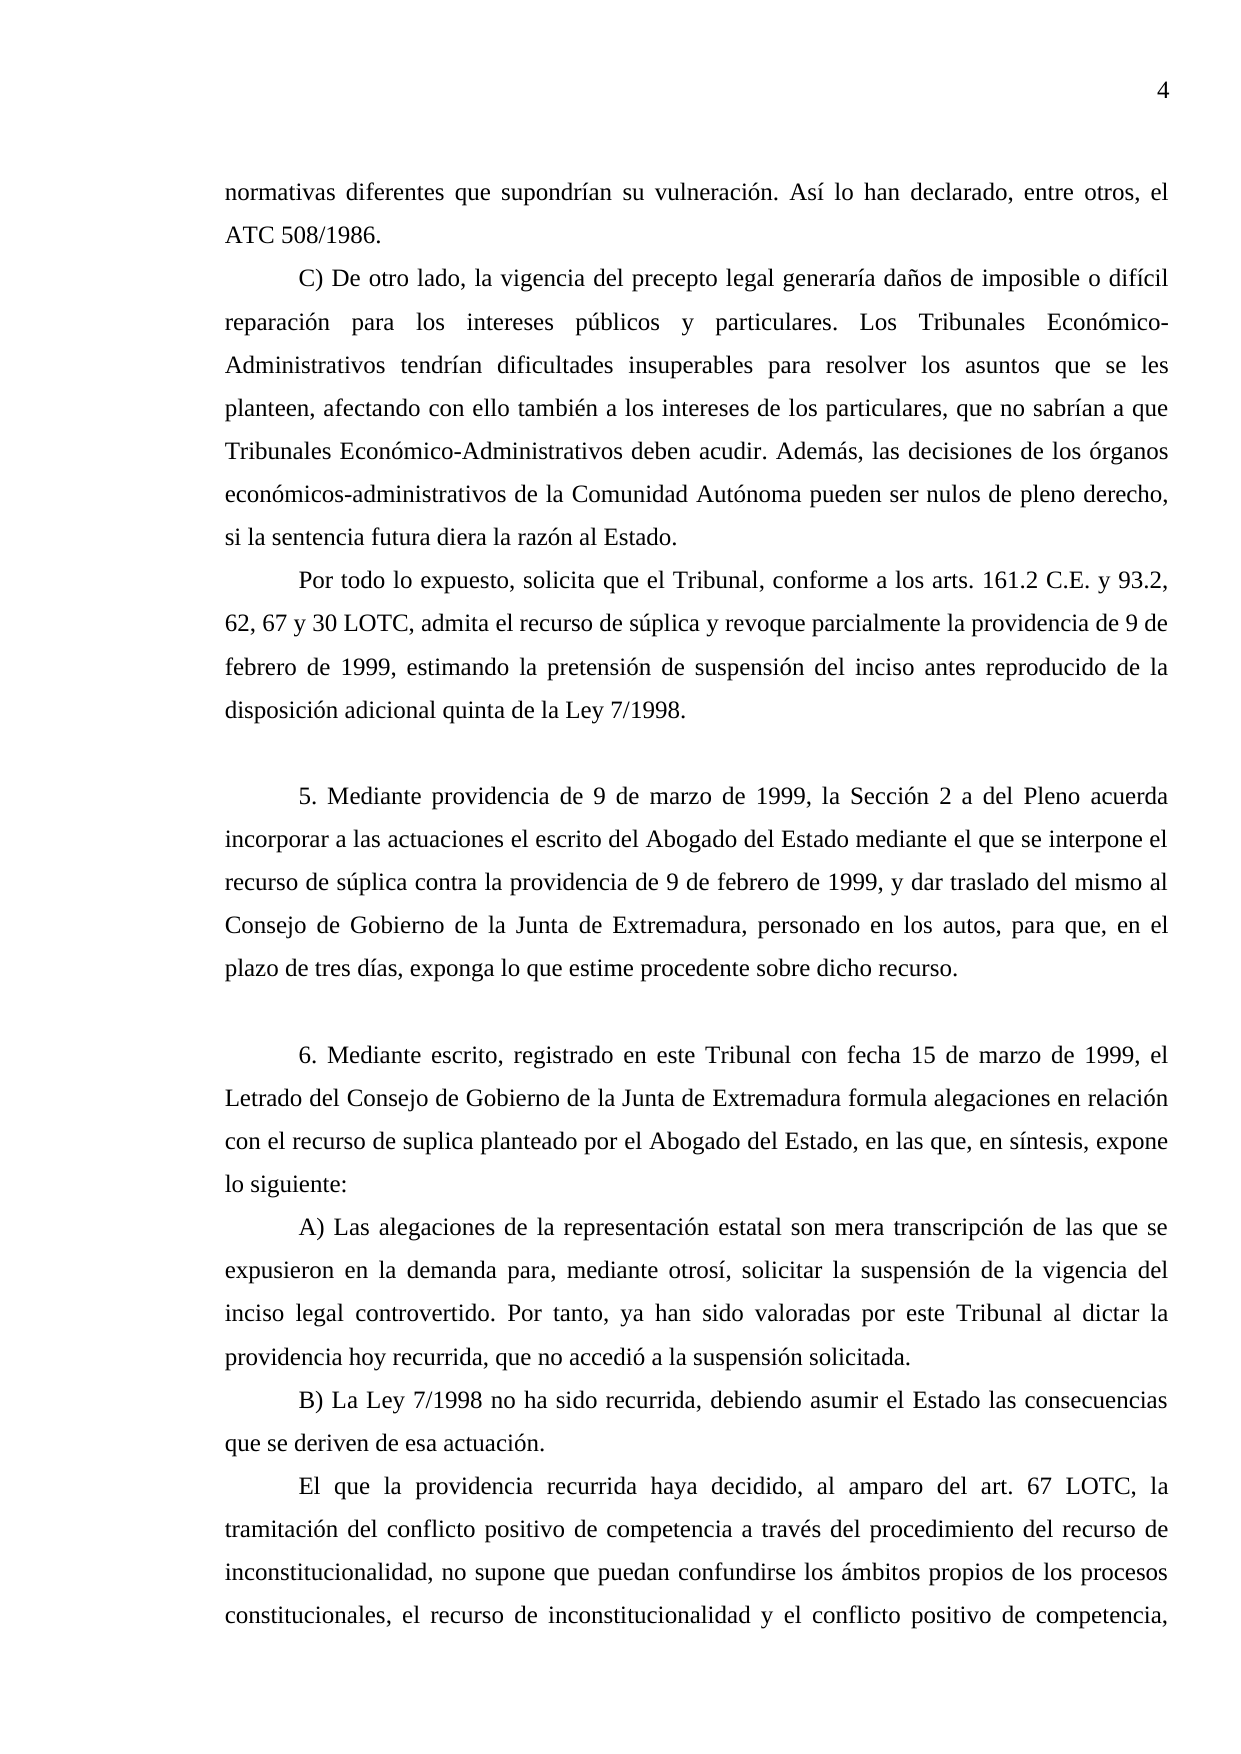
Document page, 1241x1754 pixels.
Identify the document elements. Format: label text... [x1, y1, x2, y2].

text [224, 1471, 1169, 1629]
text 5. Mediante providencia de 9 de marzo de 1999, la Sección 2 a del Pleno acuerda incorporar a las actuaciones el escrito del Abogado del Estado mediante el que se interpone el recurso de súplica contra la providencia de 9 de febrero de 1999, y dar traslado del mismo al Consejo de Gobierno de la Junta de Extremadura, personado en los autos, para que, en el plazo de tres días, exponga lo que estime procedente sobre dicho recurso. [224, 781, 1169, 982]
text C) De otro lado, la vigencia del precepto legal generaría daños de imposible o difícil reparación para los intereses públicos y particulares. Los Tribunales Económico- Administrativos tendrían dificultades insuperables para resolver los asuntos que se les planteen, afectando con ello también a los intereses de los particulares, que no sabrían a que Tribunales Económico-Administrativos deben acudir. Además, las decisiones de los órganos económicos-administrativos de la Comunidad Autónoma pueden ser nulos de pleno derecho, si la sentencia futura diera la razón al Estado. [224, 263, 1169, 551]
text 6. Mediante escrito, registrado en este Tribunal con fecha 15 de marzo de 1999, el Letrado del Consejo de Gobierno de la Junta de Extremadura formula alegaciones en relación con el recurso de suplica planteado por el Abogado del Estado, en las que, en síntesis, expone lo siguiente: [224, 1040, 1169, 1198]
text B) La Ley 7/1998 no ha sido recurrida, debiendo asumir el Estado las consecuencias que se deriven de esa actuación. [224, 1385, 1169, 1457]
text Por todo lo expuesto, solicita que el Tribunal, conforme a los arts. 161.2 C.E. y 93.2, 62, 67 y 30 LOTC, admita el recurso de súplica y revoque parcialmente la providencia de 9 de febrero de 1999, estimando la pretensión de suspensión del inciso antes reproducido de la disposición adicional quinta de la Ley 7/1998. [224, 565, 1169, 723]
text A) Las alegaciones de la representación estatal son mera transcripción de las que se expusieron en la demanda para, mediante otrosí, solicitar la suspensión de la vigencia del inciso legal controvertido. Por tanto, ya han sido valoradas por este Tribunal al dictar la providencia hoy recurrida, que no accedió a la suspensión solicitada. [224, 1212, 1169, 1370]
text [224, 177, 1169, 249]
